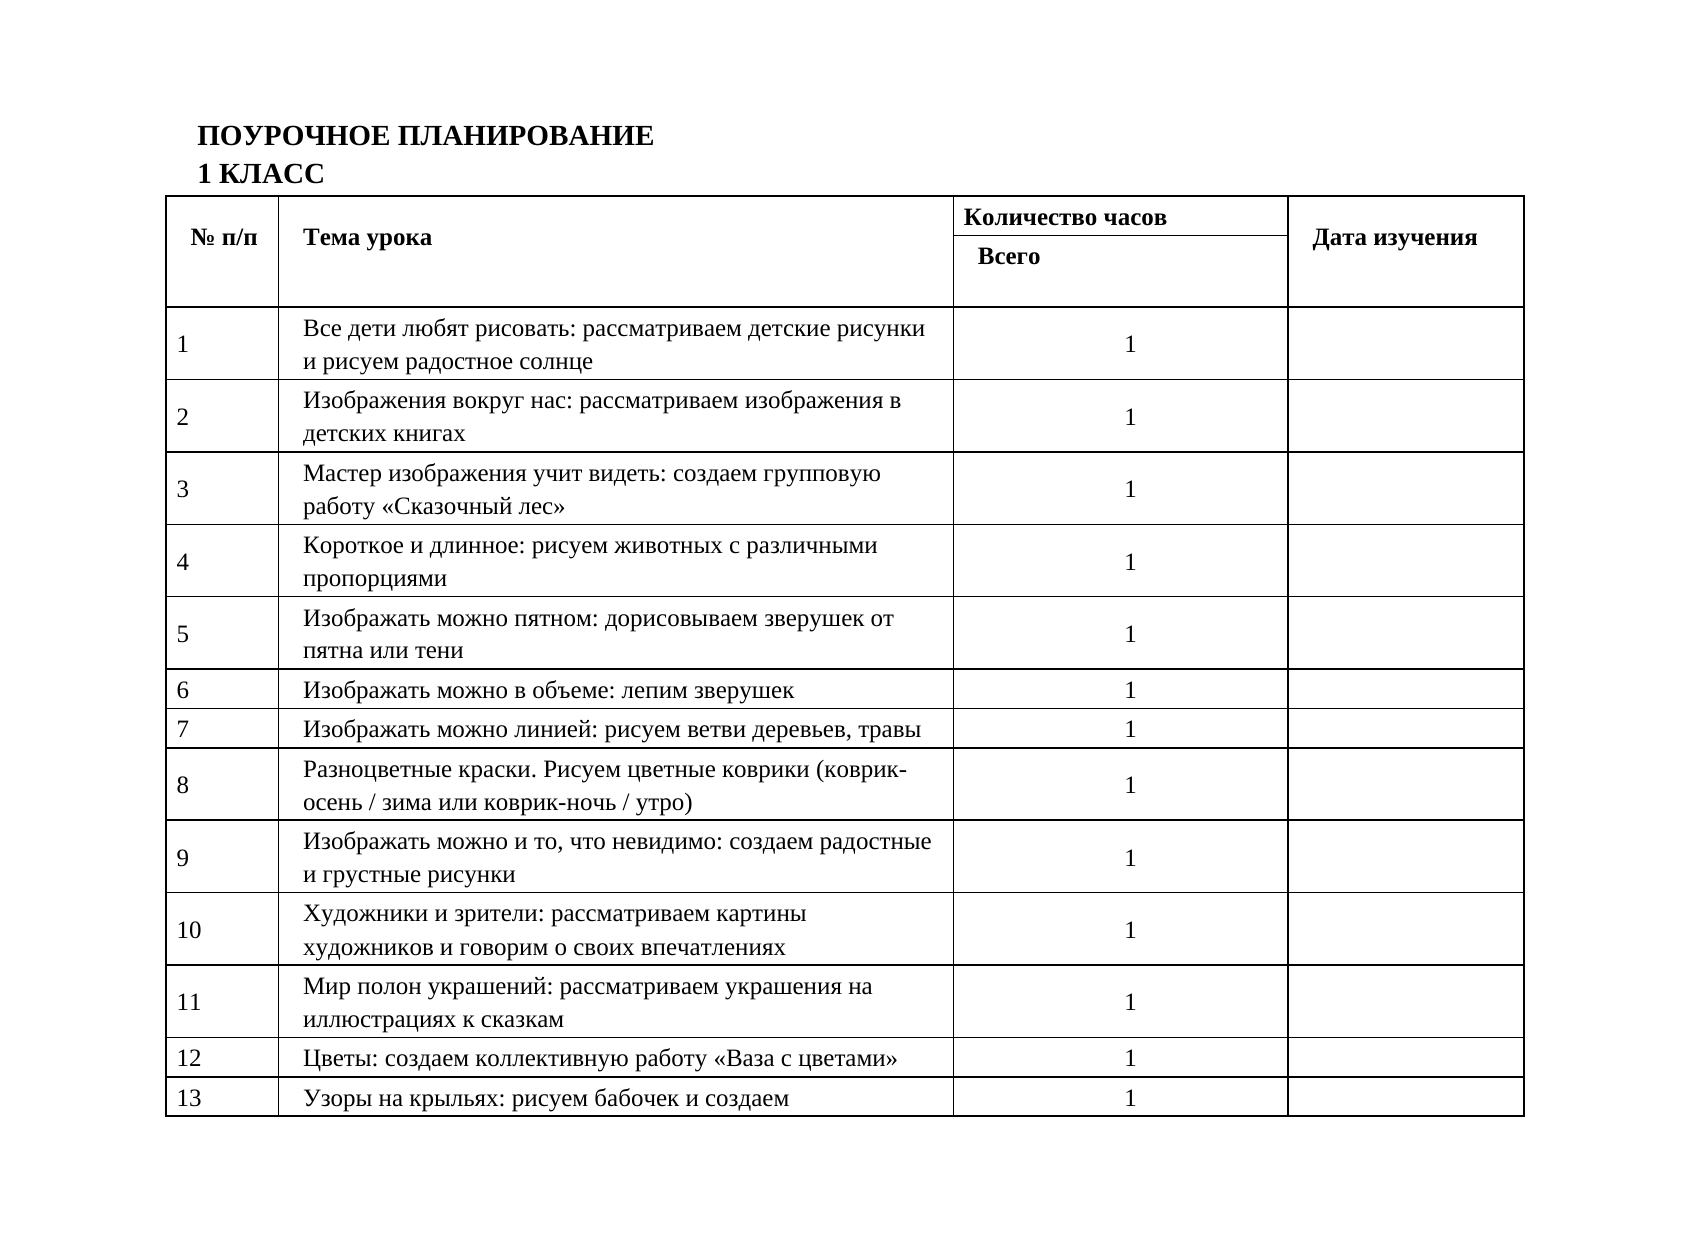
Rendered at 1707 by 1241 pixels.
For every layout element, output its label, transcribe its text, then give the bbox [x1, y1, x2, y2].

table_cell Изображать можно линией: рисуем ветви деревьев, травы [279, 709, 953, 747]
table_cell 1 [954, 308, 1287, 379]
table_cell [1289, 966, 1523, 1037]
table_cell 1 [954, 966, 1287, 1037]
table_cell 1 [954, 893, 1287, 964]
table_cell Всего [954, 236, 1287, 306]
table_cell 13 [167, 1078, 278, 1115]
table_cell [1289, 670, 1523, 708]
table_cell [1289, 308, 1523, 379]
table_cell [1289, 893, 1523, 964]
table_cell [1289, 749, 1523, 819]
table_cell 1 [954, 525, 1287, 596]
table_cell Мир полон украшений: рассматриваем украшения на иллюстрациях к сказкам [279, 966, 953, 1037]
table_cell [279, 1078, 953, 1115]
table_cell 1 [954, 380, 1287, 451]
table_header Тема урока [279, 197, 953, 306]
table_cell 4 [167, 525, 278, 596]
table_cell Цветы: создаем коллективную работу «Ваза с цветами» [279, 1038, 953, 1076]
table_cell 10 [167, 893, 278, 964]
table_cell [1289, 453, 1523, 523]
table_cell [1289, 380, 1523, 451]
table_cell [1289, 709, 1523, 747]
table_cell 1 [954, 1038, 1287, 1076]
table_cell Разноцветные краски. Рисуем цветные коврики (коврик-осень / зима или коврик-ночь / утро) [279, 749, 953, 819]
table_cell 1 [954, 670, 1287, 708]
table_cell Изображения вокруг нас: рассматриваем изображения в детских книгах [279, 380, 953, 451]
table_cell Мастер изображения учит видеть: создаем групповую работу «Сказочный лес» [279, 453, 953, 523]
table_cell 7 [167, 709, 278, 747]
table_cell [1289, 1038, 1523, 1076]
table_header Количество часов [954, 197, 1287, 234]
table_cell 12 [167, 1038, 278, 1076]
table_cell 3 [167, 453, 278, 523]
table_cell 1 [954, 709, 1287, 747]
text ПОУРОЧНОЕ ПЛАНИРОВАНИЕ [190, 118, 1618, 152]
table_cell Короткое и длинное: рисуем животных с различными пропорциями [279, 525, 953, 596]
table_cell 1 [954, 453, 1287, 523]
table_cell 6 [167, 670, 278, 708]
table_cell Все дети любят рисовать: рассматриваем детские рисунки и рисуем радостное солнце [279, 308, 953, 379]
table_cell 1 [954, 597, 1287, 668]
table_cell Изображать можно и то, что невидимо: создаем радостные и грустные рисунки [279, 821, 953, 892]
table_cell 1 [954, 821, 1287, 892]
table_cell 1 [954, 1078, 1287, 1115]
table_cell Художники и зрители: рассматриваем картины художников и говорим о своих впечатлениях [279, 893, 953, 964]
table_cell [1289, 525, 1523, 596]
table_cell Изображать можно пятном: дорисовываем зверушек от пятна или тени [279, 597, 953, 668]
table_cell 9 [167, 821, 278, 892]
table_cell 2 [167, 380, 278, 451]
table_cell 11 [167, 966, 278, 1037]
table_cell Изображать можно в объеме: лепим зверушек [279, 670, 953, 708]
table_cell 5 [167, 597, 278, 668]
table_cell 1 [167, 308, 278, 379]
text 1 КЛАСС [190, 157, 1618, 190]
table_header № п/п [167, 197, 278, 306]
table_cell [1289, 821, 1523, 892]
table_cell [1289, 597, 1523, 668]
table_cell 8 [167, 749, 278, 819]
table_header Дата изучения [1289, 197, 1523, 306]
table_cell [1289, 1078, 1523, 1115]
table_cell 1 [954, 749, 1287, 819]
